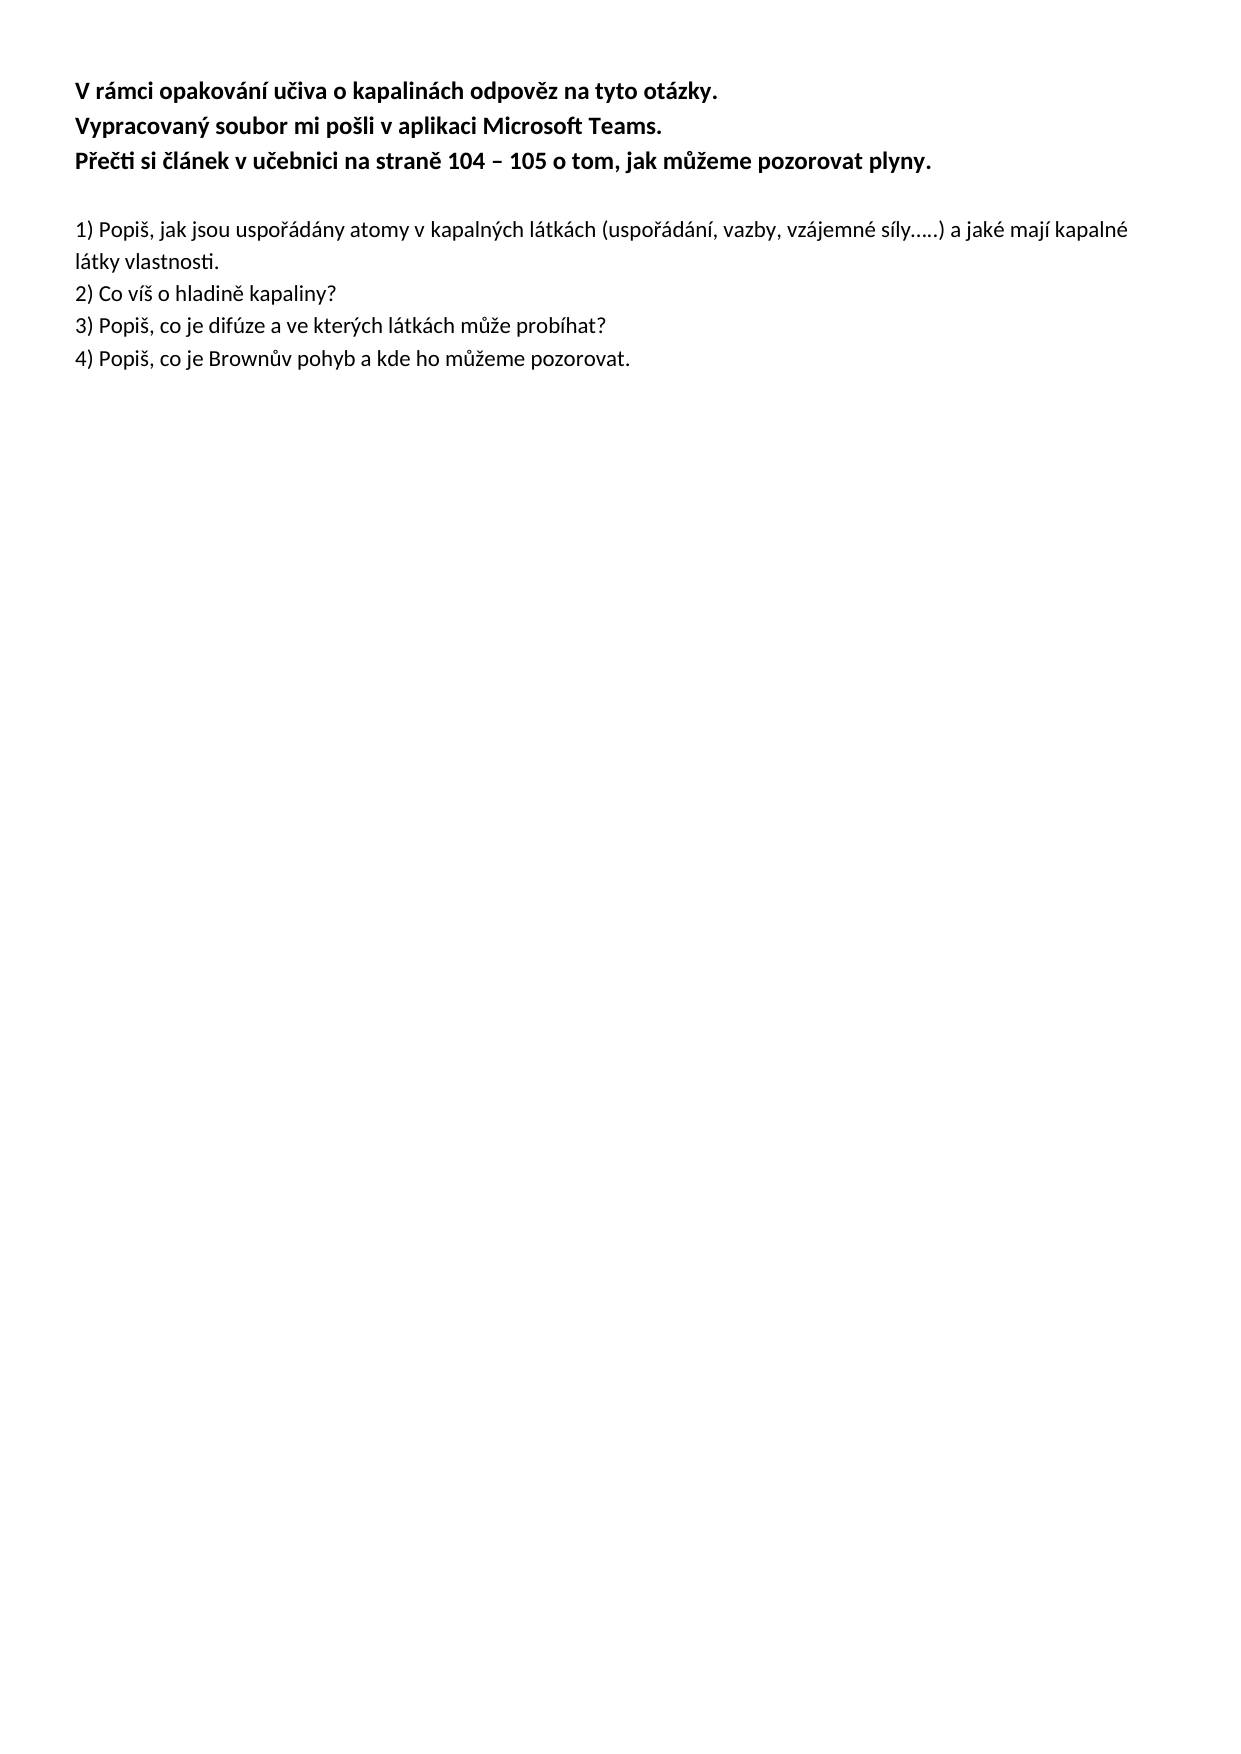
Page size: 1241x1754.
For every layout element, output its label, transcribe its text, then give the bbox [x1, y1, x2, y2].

text 3) Popiš, co je difúze a ve kterých látkách může probíhat? [75, 312, 1165, 339]
text Přečti si článek v učebnici na straně 104 – 105 o tom, jak můžeme pozorovat plyny. [75, 145, 1165, 176]
text 1) Popiš, jak jsou uspořádány atomy v kapalných látkách (uspořádání, vazby, vzájemné síly…..) a jaké mají kapalné látky vlastnosti. [75, 215, 1165, 275]
text 2) Co víš o hladině kapaliny? [75, 279, 1165, 307]
text V rámci opakování učiva o kapalinách odpověz na tyto otázky. [75, 75, 1165, 106]
text 4) Popiš, co je Brownův pohyb a kde ho můžeme pozorovat. [75, 344, 1165, 372]
text Vypracovaný soubor mi pošli v aplikaci Microsoft Teams. [75, 110, 1165, 141]
